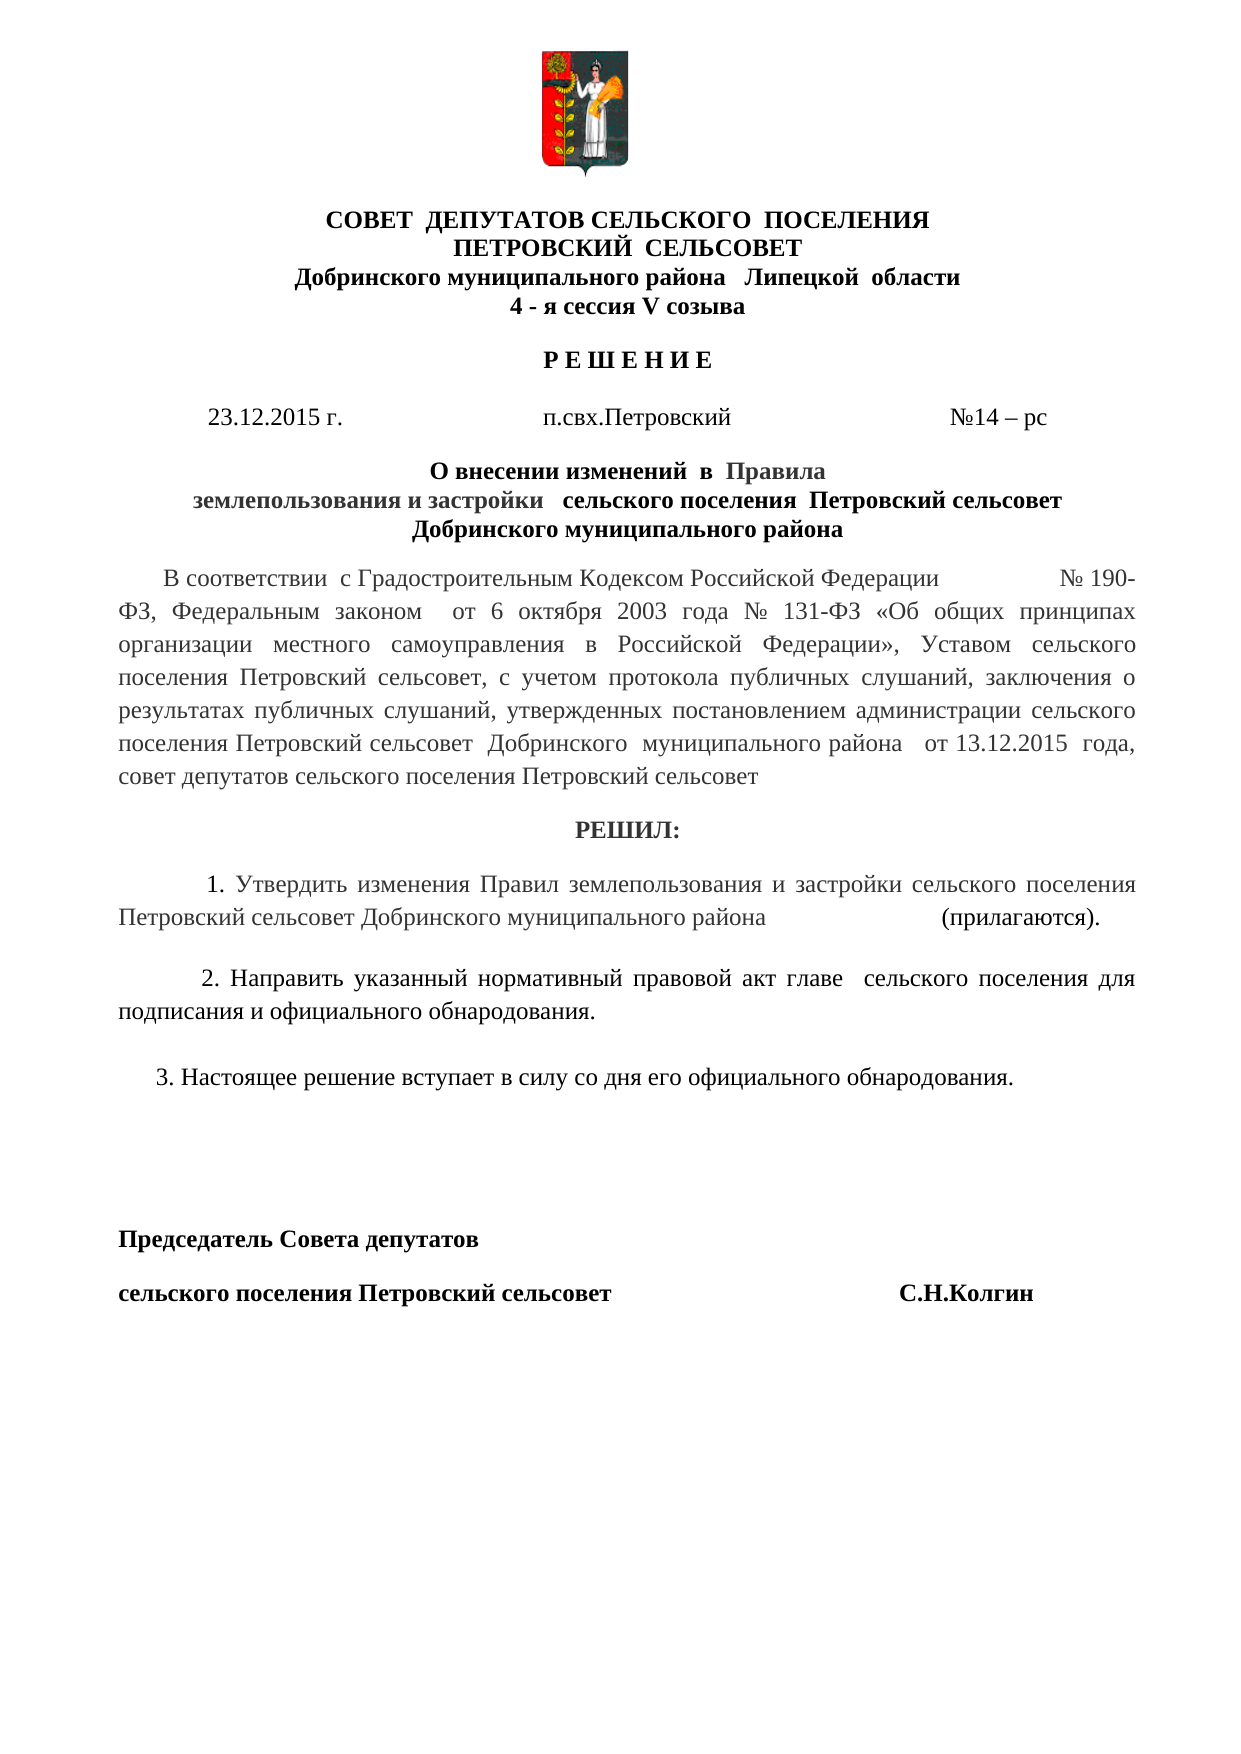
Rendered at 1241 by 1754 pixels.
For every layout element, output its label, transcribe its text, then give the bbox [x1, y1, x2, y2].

text О внесении изменений в Правила землепользования и застройки сельского поселения Петровский сельсовет Добринского муниципального района [118, 456, 1137, 542]
text РЕШИЛ: [118, 815, 1137, 844]
picture [541, 50, 629, 177]
text 1. Утвердить изменения Правил землепользования и застройки сельского поселения Петровский сельсовет Добринского муниципального района (прилагаются). [118, 869, 1137, 931]
text сельского поселения Петровский сельсовет С.Н.Колгин [118, 1278, 1137, 1307]
text Р Е Ш Е Н И Е [118, 345, 1137, 374]
text 2. Направить указанный нормативный правовой акт главе сельского поселения для подписания и официального обнародования. [118, 963, 1137, 1025]
text 3. Настоящее решение вступает в силу со дня его официального обнародования. [118, 1062, 1137, 1091]
text 23.12.2015 г. п.свх.Петровский №14 – рс [118, 402, 1137, 431]
text ПЕТРОВСКИЙ СЕЛЬСОВЕТ [118, 233, 1137, 262]
text Председатель Совета депутатов [118, 1224, 1137, 1253]
text В соответствии с Градостроительным Кодексом Российской Федерации № 190-ФЗ, Федеральным законом от 6 октября 2003 года № 131-ФЗ «Об общих принципах организации местного самоуправления в Российской Федерации», Уставом сельского поселения Петровский сельсовет, с учетом протокола публичных слушаний, заключения о результатах публичных слушаний, утвержденных постановлением администрации сельского поселения Петровский сельсовет Добринского муниципального района от 13.12.2015 года, совет депутатов сельского поселения Петровский сельсовет [118, 563, 1137, 790]
text Добринского муниципального района Липецкой области [118, 262, 1137, 291]
text 4 - я сессия V созыва [118, 291, 1137, 320]
text СОВЕТ ДЕПУТАТОВ СЕЛЬСКОГО ПОСЕЛЕНИЯ [118, 205, 1137, 233]
